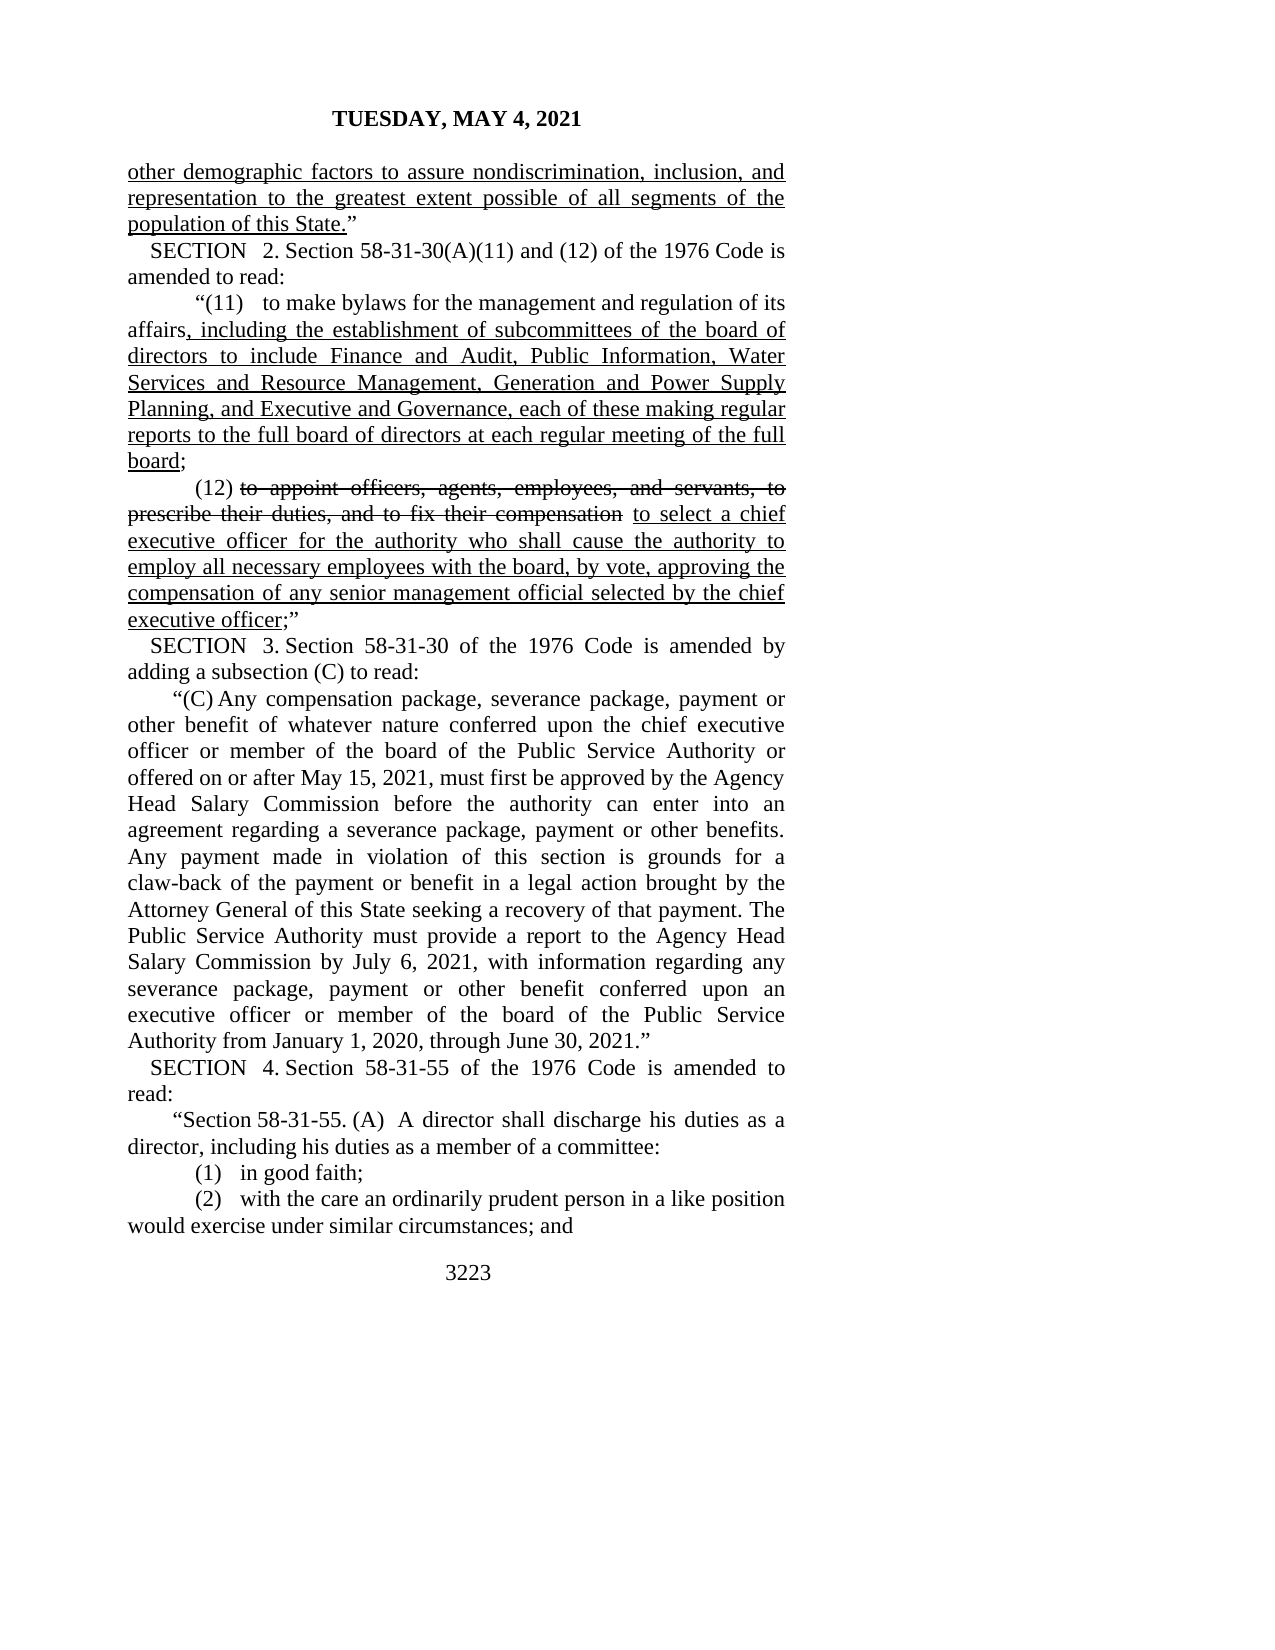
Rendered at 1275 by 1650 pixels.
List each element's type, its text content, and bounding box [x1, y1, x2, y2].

text (12) to appoint officers, agents, employees, and servants, to prescribe their duties, and to fix their compensation to select a chief executive officer for the authority who shall cause the authority to employ all necessary employees with the board, by vote, approving the compensation of any senior management official selected by the chief executive officer;” [127, 474, 786, 550]
text SECTION 4. Section 58-31-55 of the 1976 Code is amended to read: [127, 1054, 786, 1106]
text (2) with the care an ordinarily prudent person in a like position would exercise under similar circumstances; and [127, 1186, 786, 1238]
text (12) to appoint officers, agents, employees, and servants, to prescribe their duties, and to fix their compensation to select a chief executive officer for the authority who shall cause the authority to employ all necessary employees with the board, by vote, approving the compensation of any senior management official selected by the chief executive officer;” [127, 577, 786, 632]
text SECTION 2. Section 58-31-30(A)(11) and (12) of the 1976 Code is amended to read: [127, 237, 786, 289]
text (1) in good faith; [127, 1159, 786, 1186]
text SECTION 3. Section 58-31-30 of the 1976 Code is amended by adding a subsection (C) to read: [127, 632, 786, 685]
text “(11) to make bylaws for the management and regulation of its affairs, including the establishment of subcommittees of the board of directors to include Finance and Audit, Public Information, Water Services and Resource Management, Generation and Power Supply Planning, and Executive and Governance, each of these making regular reports to the full board of directors at each regular meeting of the full board; [127, 289, 786, 365]
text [127, 158, 786, 181]
text “Section 58-31-55. (A) A director shall discharge his duties as a director, including his duties as a member of a committee: [127, 1106, 786, 1159]
text “(C) Any compensation package, severance package, payment or other benefit of whatever nature conferred upon the chief executive officer or member of the board of the Public Service Authority or offered on or after May 15, 2021, must first be approved by the Agency Head Salary Commission before the authority can enter into an agreement regarding a severance package, payment or other benefits. Any payment made in violation of this section is grounds for a claw-back of the payment or benefit in a legal action brought by the Attorney General of this State seeking a recovery of that payment. The Public Service Authority must provide a report to the Agency Head Salary Commission by July 6, 2021, with information regarding any severance package, payment or other benefit conferred upon an executive officer or member of the board of the Public Service Authority from January 1, 2020, through June 30, 2021.” [127, 685, 786, 1054]
